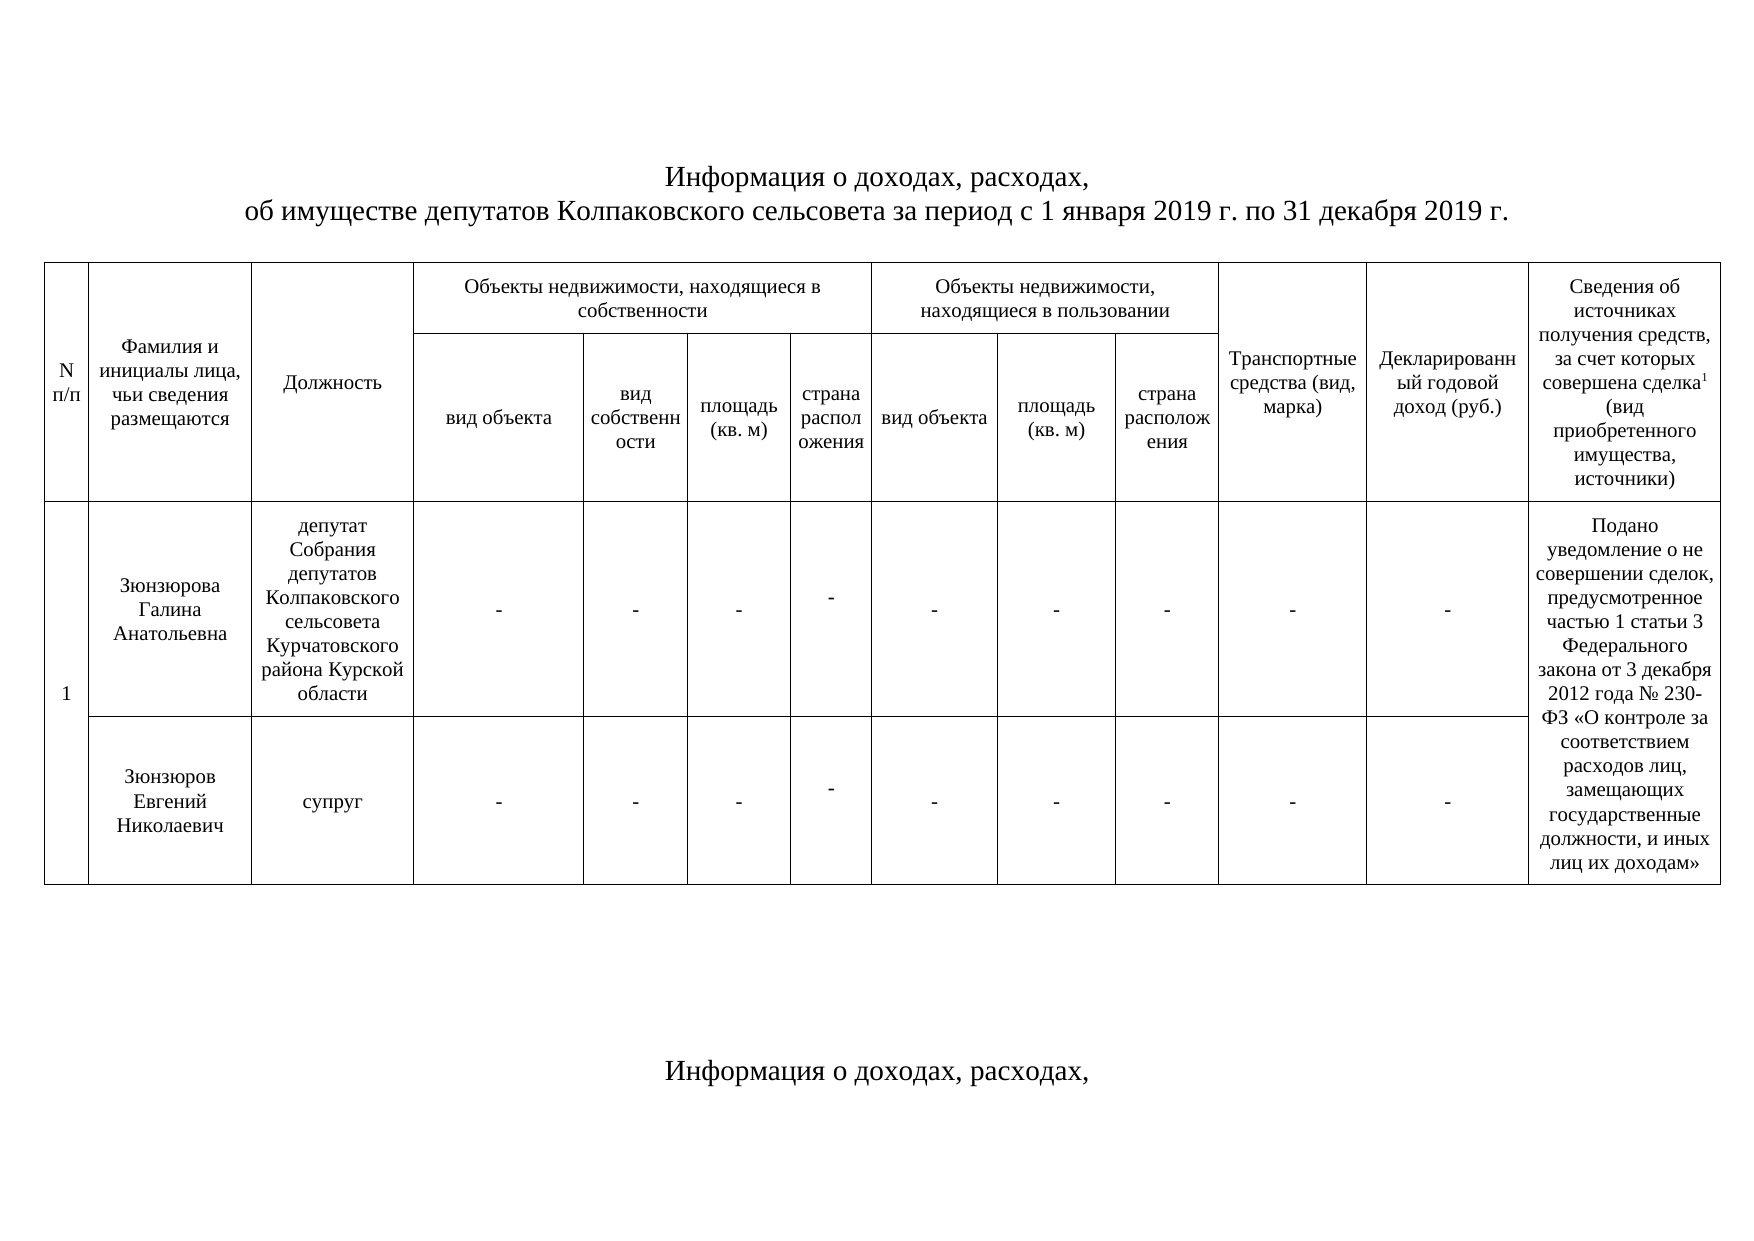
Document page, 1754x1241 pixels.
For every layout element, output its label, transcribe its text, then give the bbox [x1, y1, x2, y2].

table_cell депутат Собрания депутатов Колпаковского сельсовета Курчатовского района Курской области [252, 502, 413, 716]
table_cell страна расположения [1116, 334, 1218, 501]
table_cell супруг [252, 717, 413, 884]
table_cell - [414, 502, 583, 716]
table_cell вид объекта [414, 334, 583, 501]
table_cell вид объекта [872, 334, 997, 501]
table_cell - [791, 717, 871, 884]
table_cell - [1116, 717, 1218, 884]
text Информация о доходах, расходах, [118, 159, 1636, 193]
table_header Сведения об источниках получения средств, за счет которых совершена сделка1 (вид приобретенного имущества, источники) [1529, 263, 1720, 501]
table_header N п/п [45, 263, 88, 501]
table_cell Подано уведомление о не совершении сделок, предусмотренное частью 1 статьи 3 Федерального закона от 3 декабря 2012 года № 230-ФЗ «О контроле за соответствием расходов лиц, замещающих государственные должности, и иных лиц их доходам» [1529, 502, 1720, 884]
table_cell - [998, 502, 1115, 716]
table_cell - [584, 717, 687, 884]
table_cell площадь (кв. м) [688, 334, 790, 501]
table_cell - [414, 717, 583, 884]
table_cell - [1219, 502, 1366, 716]
table_cell - [688, 502, 790, 716]
table_cell 1 [45, 502, 88, 884]
table_cell - [872, 502, 997, 716]
table_cell - [998, 717, 1115, 884]
table_header Фамилия и инициалы лица, чьи сведения размещаются [89, 263, 251, 501]
table_cell Зюнзюрова Галина Анатольевна [89, 502, 251, 716]
table_cell - [1367, 502, 1528, 716]
table_header Транспортные средства (вид, марка) [1219, 263, 1366, 501]
text об имуществе депутатов Колпаковского сельсовета за период с 1 января 2019 г. по 31 декабря 2019 г. [118, 193, 1636, 227]
table_cell Зюнзюров Евгений Николаевич [89, 717, 251, 884]
table_header Объекты недвижимости, находящиеся в собственности [414, 263, 871, 333]
table_header Объекты недвижимости, находящиеся в пользовании [872, 263, 1218, 333]
table_header Должность [252, 263, 413, 501]
table_cell площадь (кв. м) [998, 334, 1115, 501]
table_cell - [1219, 717, 1366, 884]
table_cell - [872, 717, 997, 884]
table_cell - [791, 502, 871, 716]
table_cell - [1116, 502, 1218, 716]
table_cell вид собственности [584, 334, 687, 501]
table_cell - [584, 502, 687, 716]
table_cell - [1367, 717, 1528, 884]
text Информация о доходах, расходах, [118, 1053, 1636, 1087]
table_cell страна расположения [791, 334, 871, 501]
table_header Декларированный годовой доход (руб.) [1367, 263, 1528, 501]
table_cell - [688, 717, 790, 884]
